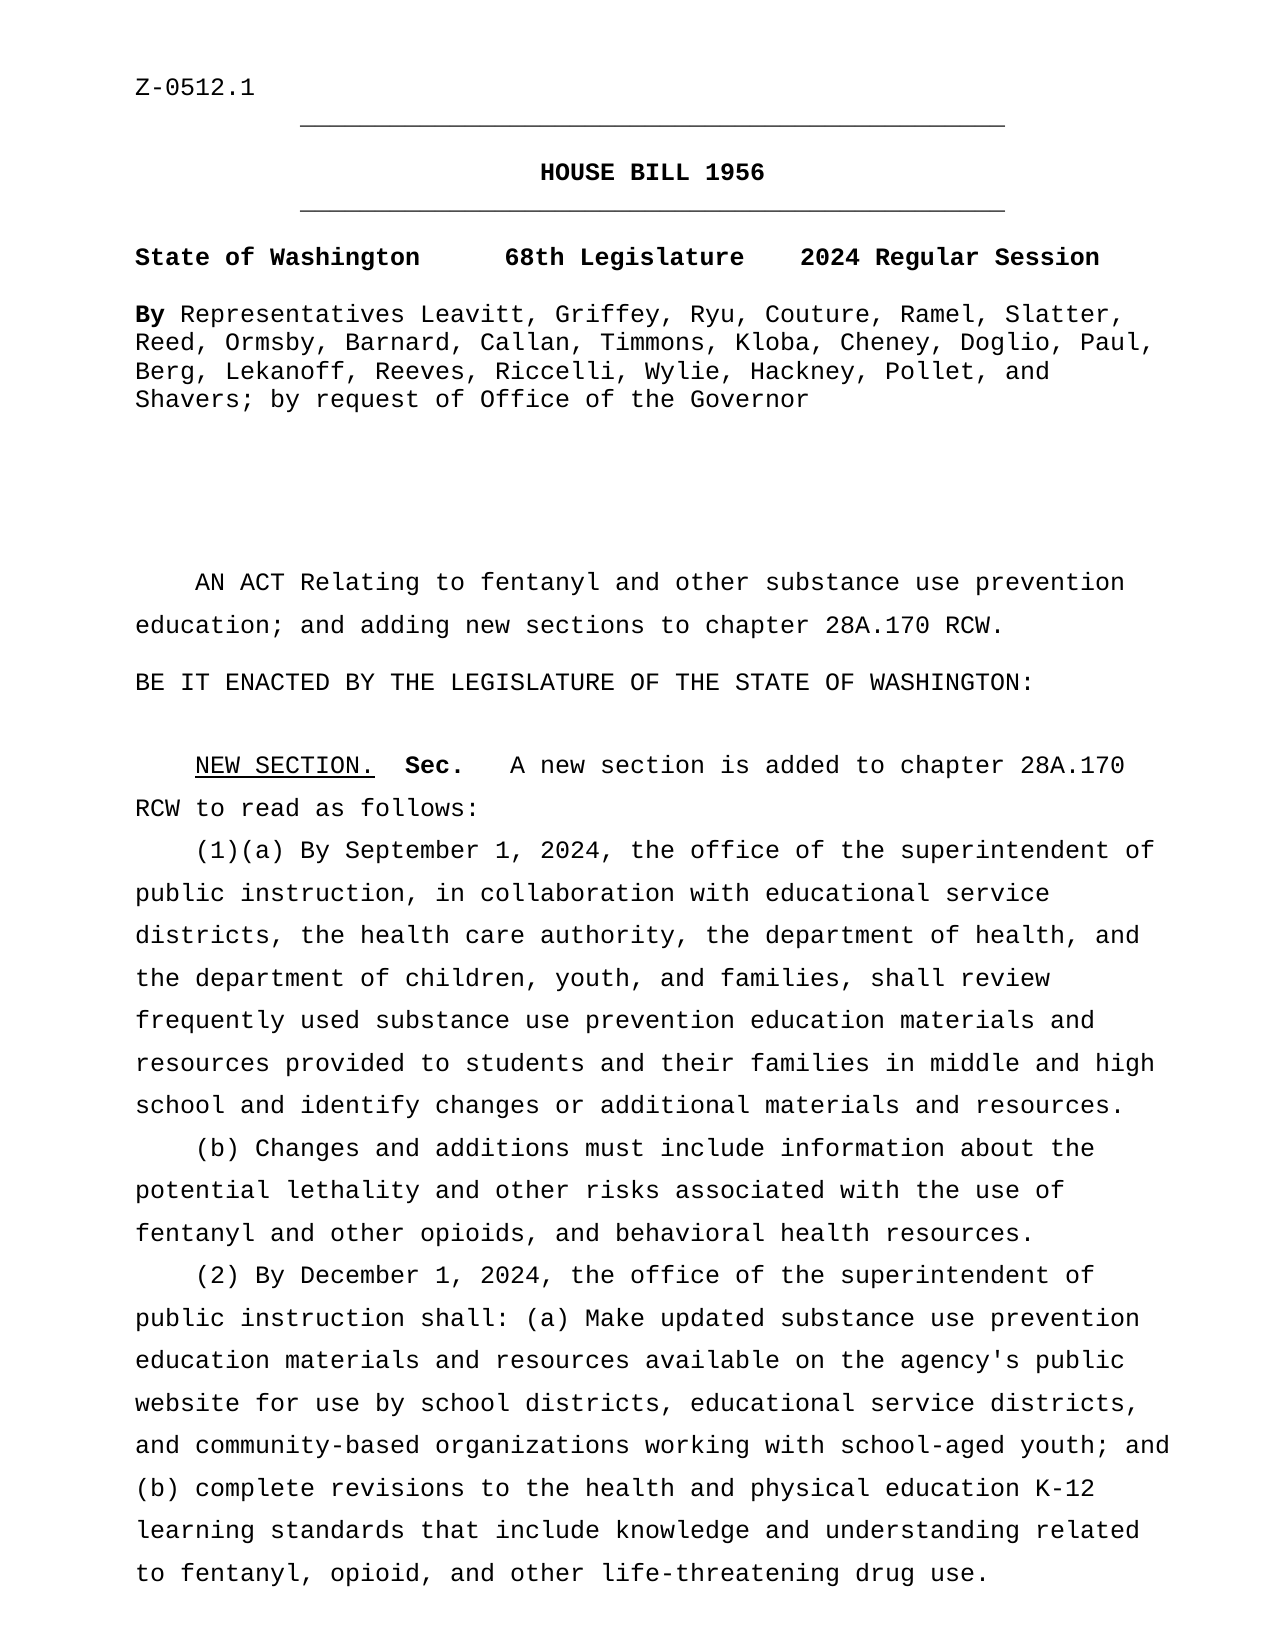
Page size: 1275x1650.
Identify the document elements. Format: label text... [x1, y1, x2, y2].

text BE IT ENACTED BY THE LEGISLATURE OF THE STATE OF WASHINGTON: [135, 670, 1170, 698]
text (b) Changes and additions must include information about the potential lethality and other risks associated with the use of fentanyl and other opioids, and behavioral health resources. [135, 1122, 1170, 1250]
text HOUSE BILL 1956 [135, 160, 1170, 188]
text By Representatives Leavitt, Griffey, Ryu, Couture, Ramel, Slatter, Reed, Ormsby, Barnard, Callan, Timmons, Kloba, Cheney, Doglio, Paul, Berg, Lekanoff, Reeves, Riccelli, Wylie, Hackney, Pollet, and Shavers; by request of Office of the Governor [135, 302, 1170, 415]
text NEW SECTION. Sec. A new section is added to chapter 28A.170 RCW to read as follows: [135, 740, 1170, 825]
text (1)(a) By September 1, 2024, the office of the superintendent of public instruction, in collaboration with educational service districts, the health care authority, the department of health, and the department of children, youth, and families, shall review frequently used substance use prevention education materials and resources provided to students and their families in middle and high school and identify changes or additional materials and resources. [135, 825, 1170, 1122]
text State of Washington 68th Legislature 2024 Regular Session [135, 245, 1170, 273]
text _______________________________________________ [135, 103, 1170, 132]
text Z-0512.1 [135, 75, 1170, 103]
text _______________________________________________ [135, 188, 1170, 217]
text (2) By December 1, 2024, the office of the superintendent of public instruction shall: (a) Make updated substance use prevention education materials and resources available on the agency's public website for use by school districts, educational service districts, and community-based organizations working with school-aged youth; and (b) complete revisions to the health and physical education K-12 learning standards that include knowledge and understanding related to fentanyl, opioid, and other life-threatening drug use. [135, 1250, 1170, 1590]
text AN ACT Relating to fentanyl and other substance use prevention education; and adding new sections to chapter 28A.170 RCW. [135, 557, 1170, 642]
